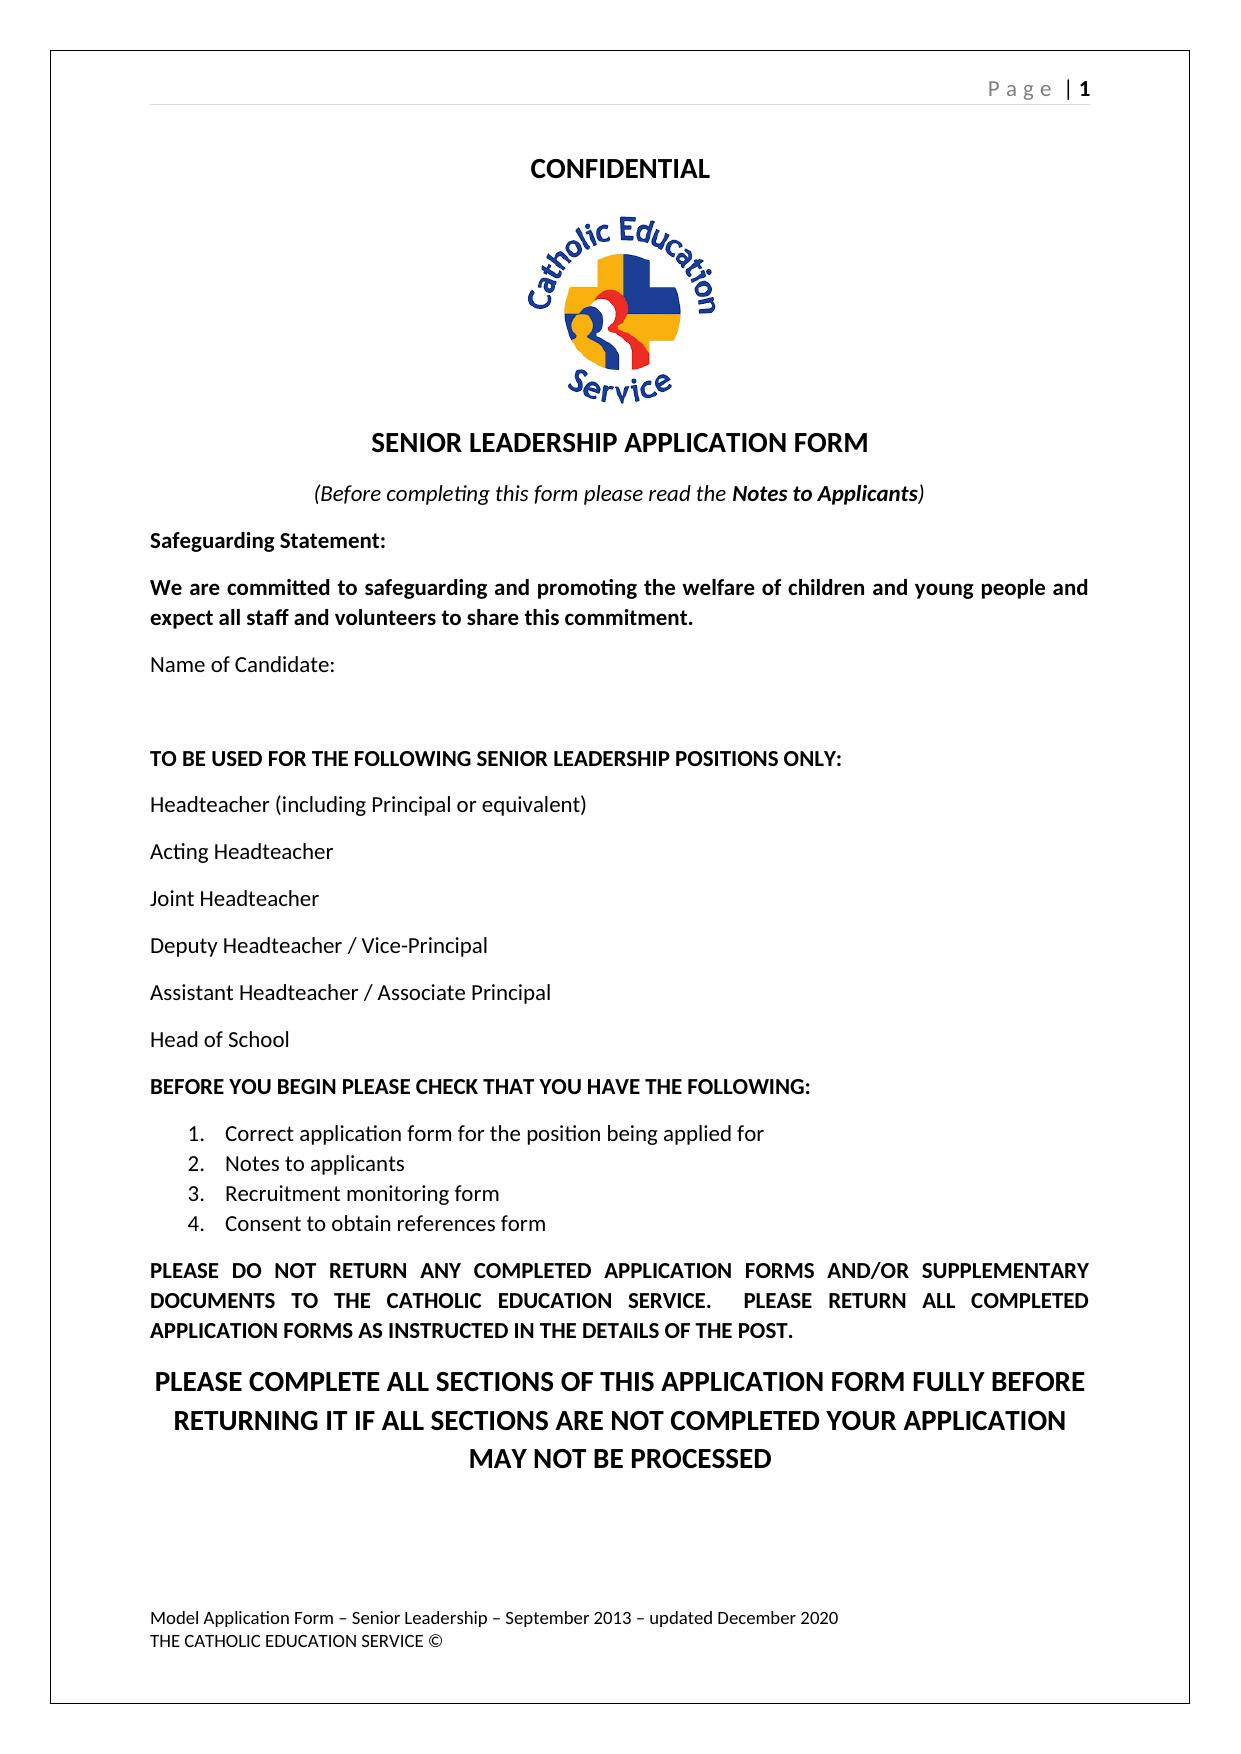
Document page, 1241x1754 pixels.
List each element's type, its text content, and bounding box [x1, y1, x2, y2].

text Head of School [150, 1025, 1090, 1053]
list Notes to applicants [187, 1149, 1090, 1177]
text (Before completing this form please read the Notes to Applicants) [150, 479, 1090, 507]
list Recruitment monitoring form [187, 1179, 1090, 1207]
text SENIOR LEADERSHIP APPLICATION FORM [150, 424, 1090, 459]
text Joint Headteacher [150, 884, 1090, 912]
text Assistant Headteacher / Associate Principal [150, 978, 1090, 1006]
text Headteacher (including Principal or equivalent) [150, 791, 1090, 818]
text We are committed to safeguarding and promoting the welfare of children and young people and expect all staff and volunteers to share this commitment. [150, 573, 1090, 631]
text Name of Candidate: [150, 650, 1090, 678]
text Deputy Headteacher / Vice-Principal [150, 931, 1090, 959]
text BEFORE YOU BEGIN PLEASE CHECK THAT YOU HAVE THE FOLLOWING: [150, 1072, 1090, 1100]
list Correct application form for the position being applied for [187, 1119, 1090, 1147]
text Safeguarding Statement: [150, 526, 1090, 554]
picture [522, 205, 719, 406]
text TO BE USED FOR THE FOLLOWING SENIOR LEADERSHIP POSITIONS ONLY: [150, 744, 1090, 772]
text PLEASE COMPLETE ALL SECTIONS OF THIS APPLICATION FORM FULLY BEFORE RETURNING IT IF ALL SECTIONS ARE NOT COMPLETED YOUR APPLICATION MAY NOT BE PROCESSED [150, 1363, 1090, 1476]
text CONFIDENTIAL [150, 150, 1090, 186]
text Acting Headteacher [150, 837, 1090, 865]
list Consent to obtain references form [187, 1209, 1090, 1237]
text PLEASE DO NOT RETURN ANY COMPLETED APPLICATION FORMS AND/OR SUPPLEMENTARY DOCUMENTS TO THE CATHOLIC EDUCATION SERVICE. PLEASE RETURN ALL COMPLETED APPLICATION FORMS AS INSTRUCTED IN THE DETAILS OF THE POST. [150, 1256, 1090, 1344]
